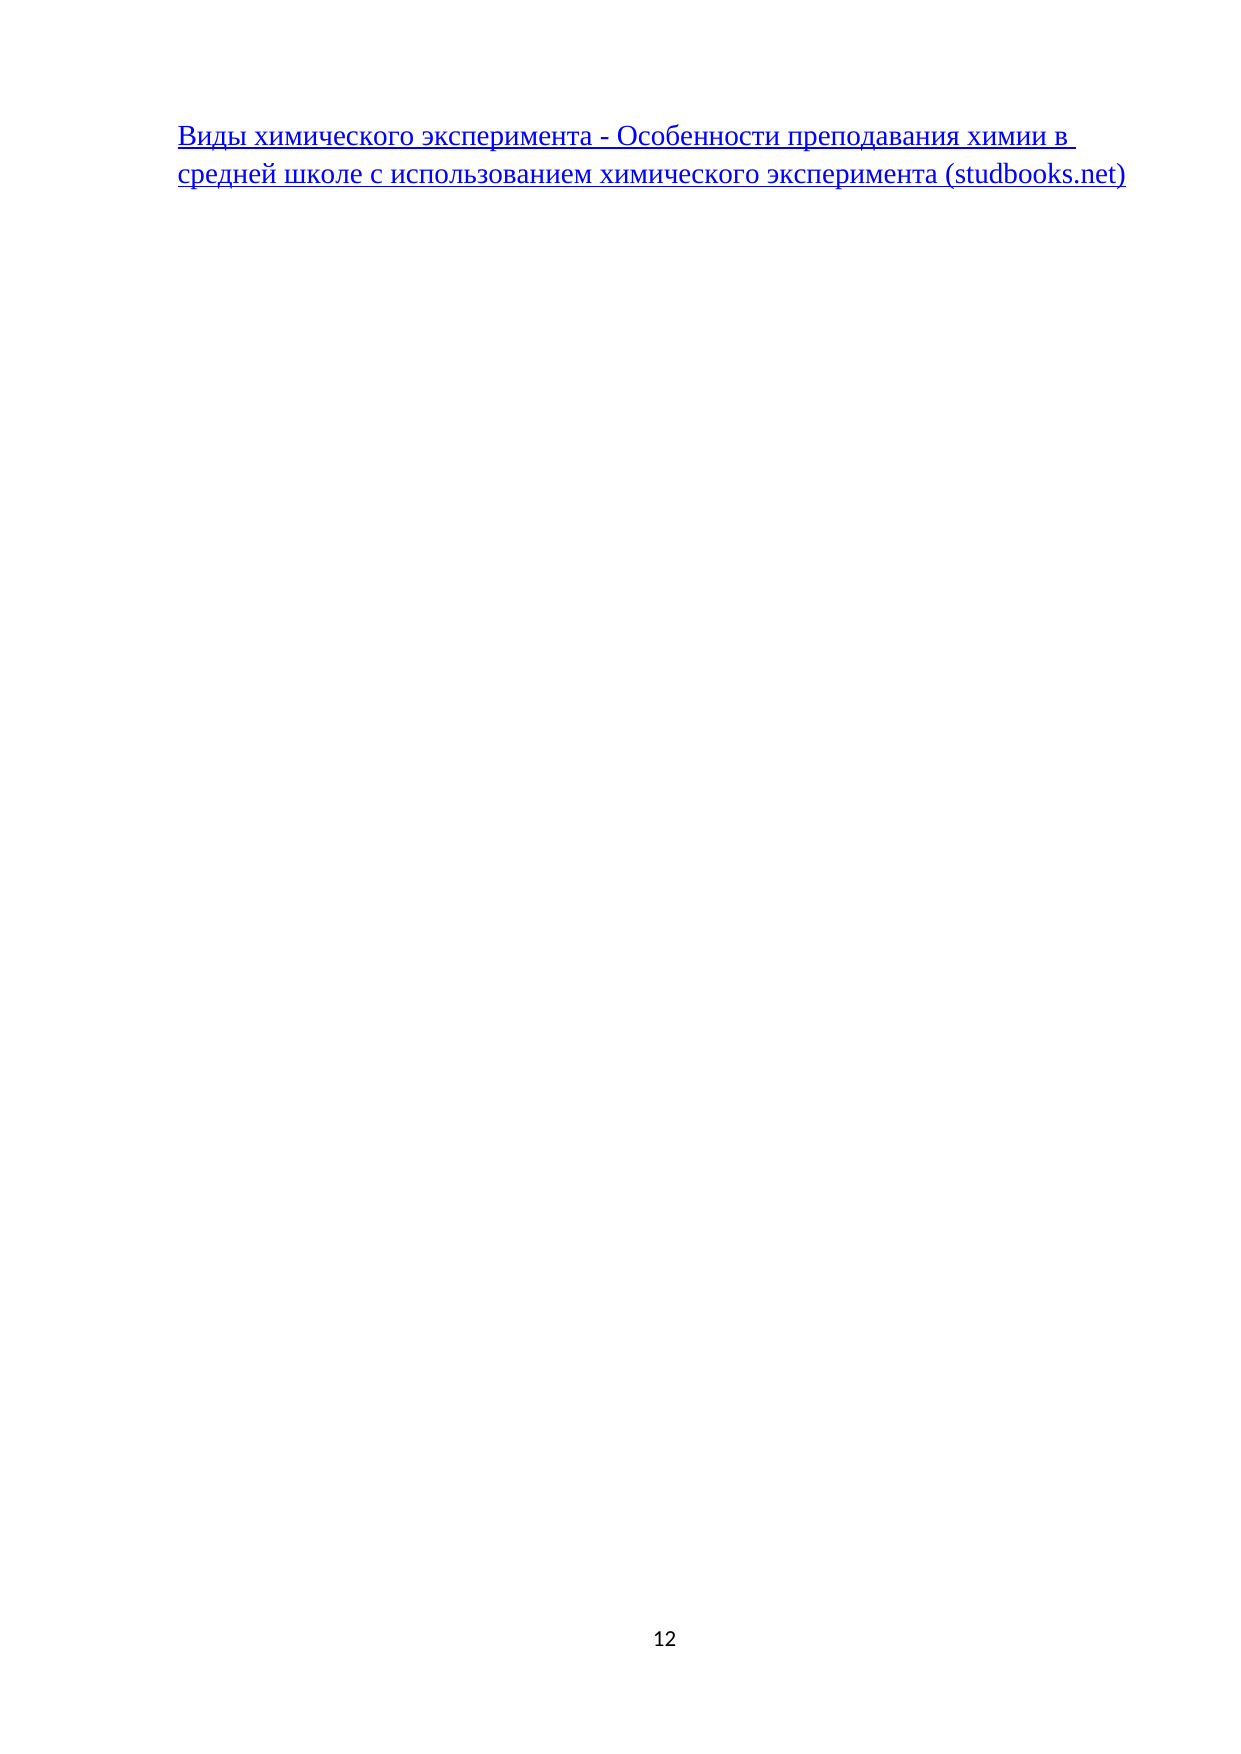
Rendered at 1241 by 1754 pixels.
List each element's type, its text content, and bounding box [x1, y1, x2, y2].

text Виды химического эксперимента - Особенности преподавания химии в средней школе с использованием химического эксперимента (studbooks.net) [177, 118, 1152, 190]
